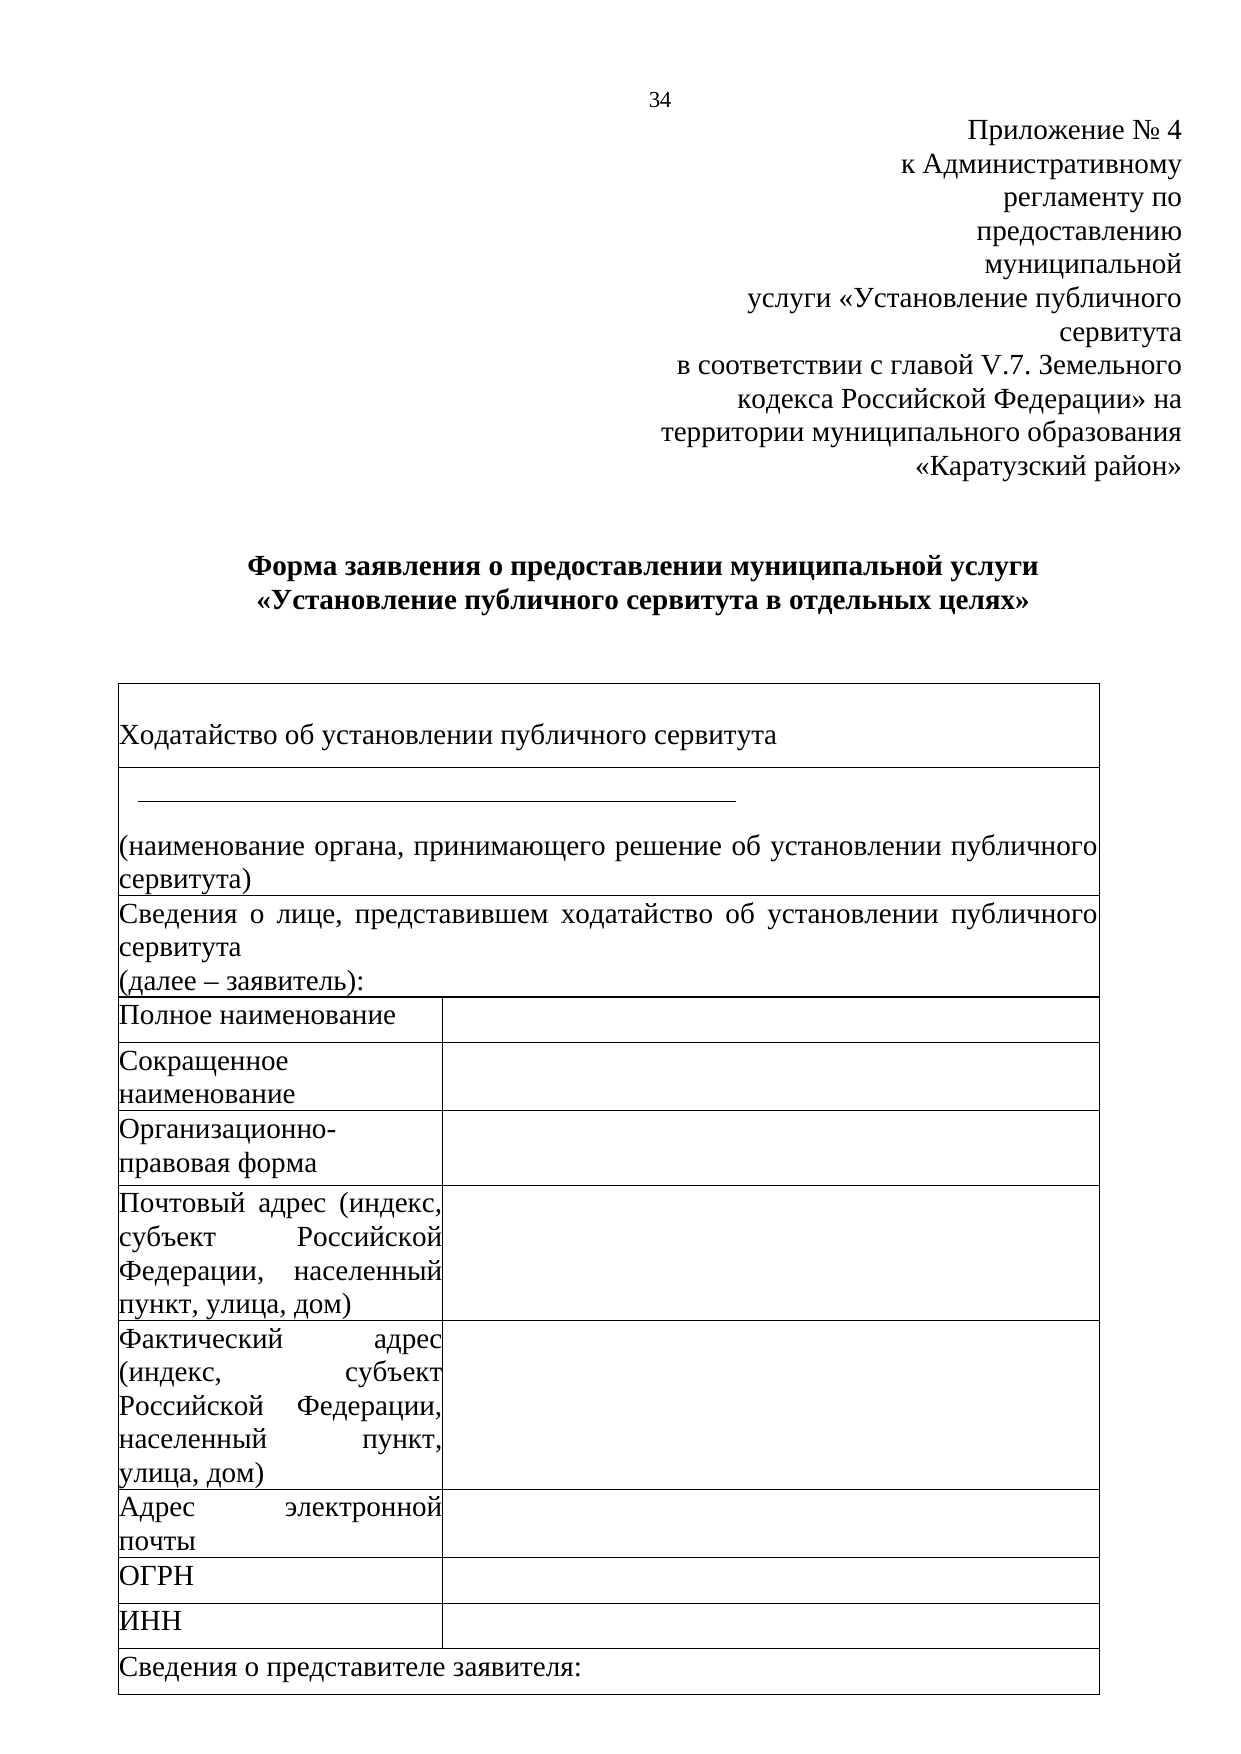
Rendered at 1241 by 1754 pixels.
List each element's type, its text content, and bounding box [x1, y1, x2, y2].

table_cell [443, 1043, 1099, 1110]
table_cell Фактический адрес (индекс, субъект Российской Федерации, населенный пункт, улица, дом) [119, 1321, 442, 1488]
table_cell (наименование органа, принимающего решение об установлении публичного сервитута) [119, 768, 1099, 895]
table_cell Сокращенное наименование [119, 1043, 442, 1110]
table_cell Сведения о лице, представившем ходатайство об установлении публичного сервитута (далее – заявитель): [119, 896, 1099, 996]
table_cell Адрес электронной почты [119, 1490, 442, 1557]
table_cell [443, 1604, 1099, 1648]
table_cell [443, 1321, 1099, 1488]
text «Каратузский район» [636, 448, 1182, 481]
table_cell ОГРН [119, 1558, 442, 1602]
table_cell [443, 1111, 1099, 1184]
table_cell Полное наименование [119, 998, 442, 1042]
table_cell Сведения о представителе заявителя: [119, 1649, 1099, 1694]
text «Установление публичного сервитута в отдельных целях» [104, 582, 1182, 616]
table_cell [443, 998, 1099, 1042]
text к Административному регламенту по предоставлению муниципальной [854, 146, 1182, 280]
table_cell [443, 1558, 1099, 1602]
text в соответствии с главой V.7. Земельного кодекса Российской Федерации» на территории муниципального образования [636, 347, 1182, 448]
text услуги «Установление публичного сервитута [636, 280, 1182, 347]
text Форма заявления о предоставлении муниципальной услуги [104, 548, 1182, 582]
table_cell ИНН [119, 1604, 442, 1648]
text Приложение № 4 [854, 112, 1182, 146]
table_cell [443, 1490, 1099, 1557]
table_cell Организационно-правовая форма [119, 1111, 442, 1184]
table_cell [443, 1186, 1099, 1320]
table_header Ходатайство об установлении публичного сервитута [119, 684, 1099, 767]
table_cell Почтовый адрес (индекс, субъект Российской Федерации, населенный пункт, улица, дом) [119, 1186, 442, 1320]
